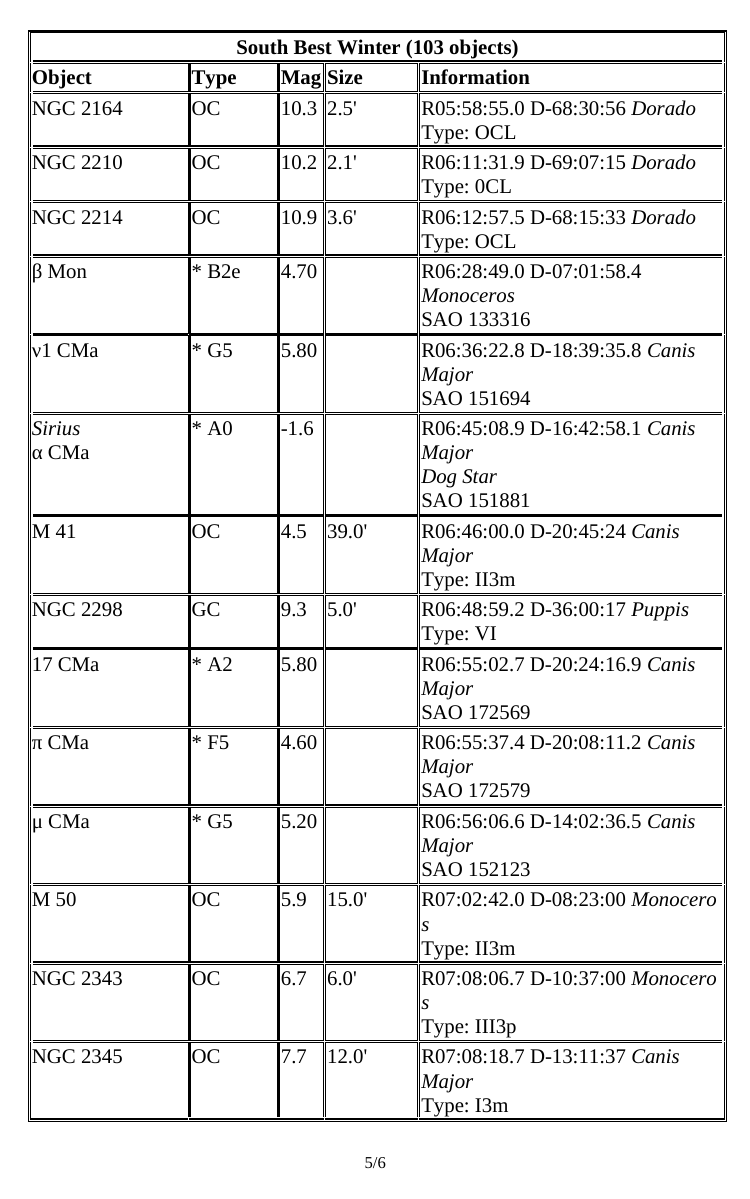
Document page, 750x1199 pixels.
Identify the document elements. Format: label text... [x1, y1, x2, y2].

table_cell Information [420, 60, 724, 91]
table_cell R06:56:06.6 D-14:02:36.5 Canis Major SAO 152123 [420, 804, 724, 883]
table_cell 5.0' [326, 596, 417, 647]
table_cell * G5 [191, 808, 277, 883]
table_cell R06:36:22.8 D-18:39:35.8 Canis Major SAO 151694 [420, 333, 725, 411]
table_cell 39.0' [326, 517, 417, 592]
table_cell R07:08:18.7 D-13:11:37 Canis Major Type: I3m [419, 1040, 725, 1118]
table_cell NGC 2298 [31, 593, 188, 647]
table_cell * A2 [191, 650, 277, 726]
table_cell 12.0' [325, 1043, 419, 1118]
table_cell OC [191, 965, 277, 1040]
table_cell R07:08:06.7 D-10:37:00 Monoceros Type: III3p [420, 961, 724, 1040]
table_cell R06:55:37.4 D-20:08:11.2 Canis Major SAO 172579 [419, 726, 725, 804]
table_cell * F5 [191, 729, 277, 804]
table_cell OC [191, 94, 277, 145]
table_cell 9.3 [280, 596, 323, 647]
table_cell 17 CMa [31, 647, 188, 726]
table_cell OC [191, 886, 277, 961]
table_cell R06:45:08.9 D-16:42:58.1 Canis Major Dog Star SAO 151881 [420, 411, 724, 514]
table_cell π CMa [29, 726, 189, 804]
table_cell 2.5' [326, 94, 417, 145]
table_cell Type [191, 64, 277, 91]
table_cell NGC 2164 [29, 91, 189, 145]
table_cell ν1 CMa [29, 333, 188, 411]
table_cell R05:58:55.0 D-68:30:56 Dorado Type: OCL [419, 91, 725, 145]
table_cell 5.80 [280, 650, 323, 726]
table_cell * G5 [191, 336, 277, 411]
table_header South Best Winter (103 objects) [31, 33, 724, 60]
table_cell R06:28:49.0 D-07:01:58.4 Monoceros SAO 133316 [420, 254, 724, 333]
table_cell 5.80 [280, 336, 323, 411]
table_cell [326, 336, 417, 411]
table_cell R06:46:00.0 D-20:45:24 Canis Major Type: II3m [420, 514, 724, 592]
table_cell 3.6' [326, 203, 417, 254]
table_cell R06:48:59.2 D-36:00:17 Puppis Type: VI [420, 593, 724, 647]
table_cell 2.1' [326, 149, 417, 200]
table_cell Object [31, 60, 188, 91]
table_cell 4.60 [280, 729, 323, 804]
table_cell 7.7 [278, 1043, 324, 1118]
table_cell * A0 [191, 415, 277, 514]
table_cell OC [191, 517, 277, 592]
table_cell [326, 258, 417, 333]
table_cell NGC 2343 [31, 961, 188, 1040]
table_cell 10.2 [280, 149, 323, 200]
table_cell 10.3 [280, 94, 323, 145]
table_cell 10.9 [280, 203, 323, 254]
table_cell R07:02:42.0 D-08:23:00 Monoceros Type: II3m [419, 883, 725, 961]
table_cell β Mon [31, 254, 188, 333]
table_cell M 41 [31, 514, 188, 592]
table_cell R06:55:02.7 D-20:24:16.9 Canis Major SAO 172569 [420, 647, 724, 726]
table_cell NGC 2214 [29, 200, 189, 254]
table_cell * B2e [191, 258, 277, 333]
table_cell NGC 2345 [29, 1040, 189, 1118]
table_cell R06:11:31.9 D-69:07:15 Dorado Type: 0CL [420, 145, 724, 200]
table_cell Size [326, 64, 417, 91]
table_cell [326, 415, 417, 514]
table_cell [326, 808, 417, 883]
table_cell R06:12:57.5 D-68:15:33 Dorado Type: OCL [419, 200, 725, 254]
table_cell GC [191, 596, 277, 647]
table_cell OC [191, 149, 277, 200]
table_cell 15.0' [326, 886, 417, 961]
table_cell [326, 729, 417, 804]
table_cell 4.70 [280, 258, 323, 333]
table_cell -1.6 [280, 415, 323, 514]
table_cell [326, 650, 417, 726]
table_cell Sirius α CMa [31, 411, 188, 514]
table_cell OC [191, 203, 277, 254]
table_cell 5.20 [280, 808, 323, 883]
table_cell 6.0' [326, 965, 417, 1040]
table_cell 6.7 [280, 965, 323, 1040]
table_cell μ CMa [31, 804, 188, 883]
table_cell 4.5 [280, 517, 323, 592]
table_cell NGC 2210 [31, 145, 188, 200]
table_cell Mag [280, 64, 323, 91]
table_cell M 50 [29, 883, 189, 961]
table_cell 5.9 [280, 886, 323, 961]
table_cell OC [189, 1043, 278, 1118]
